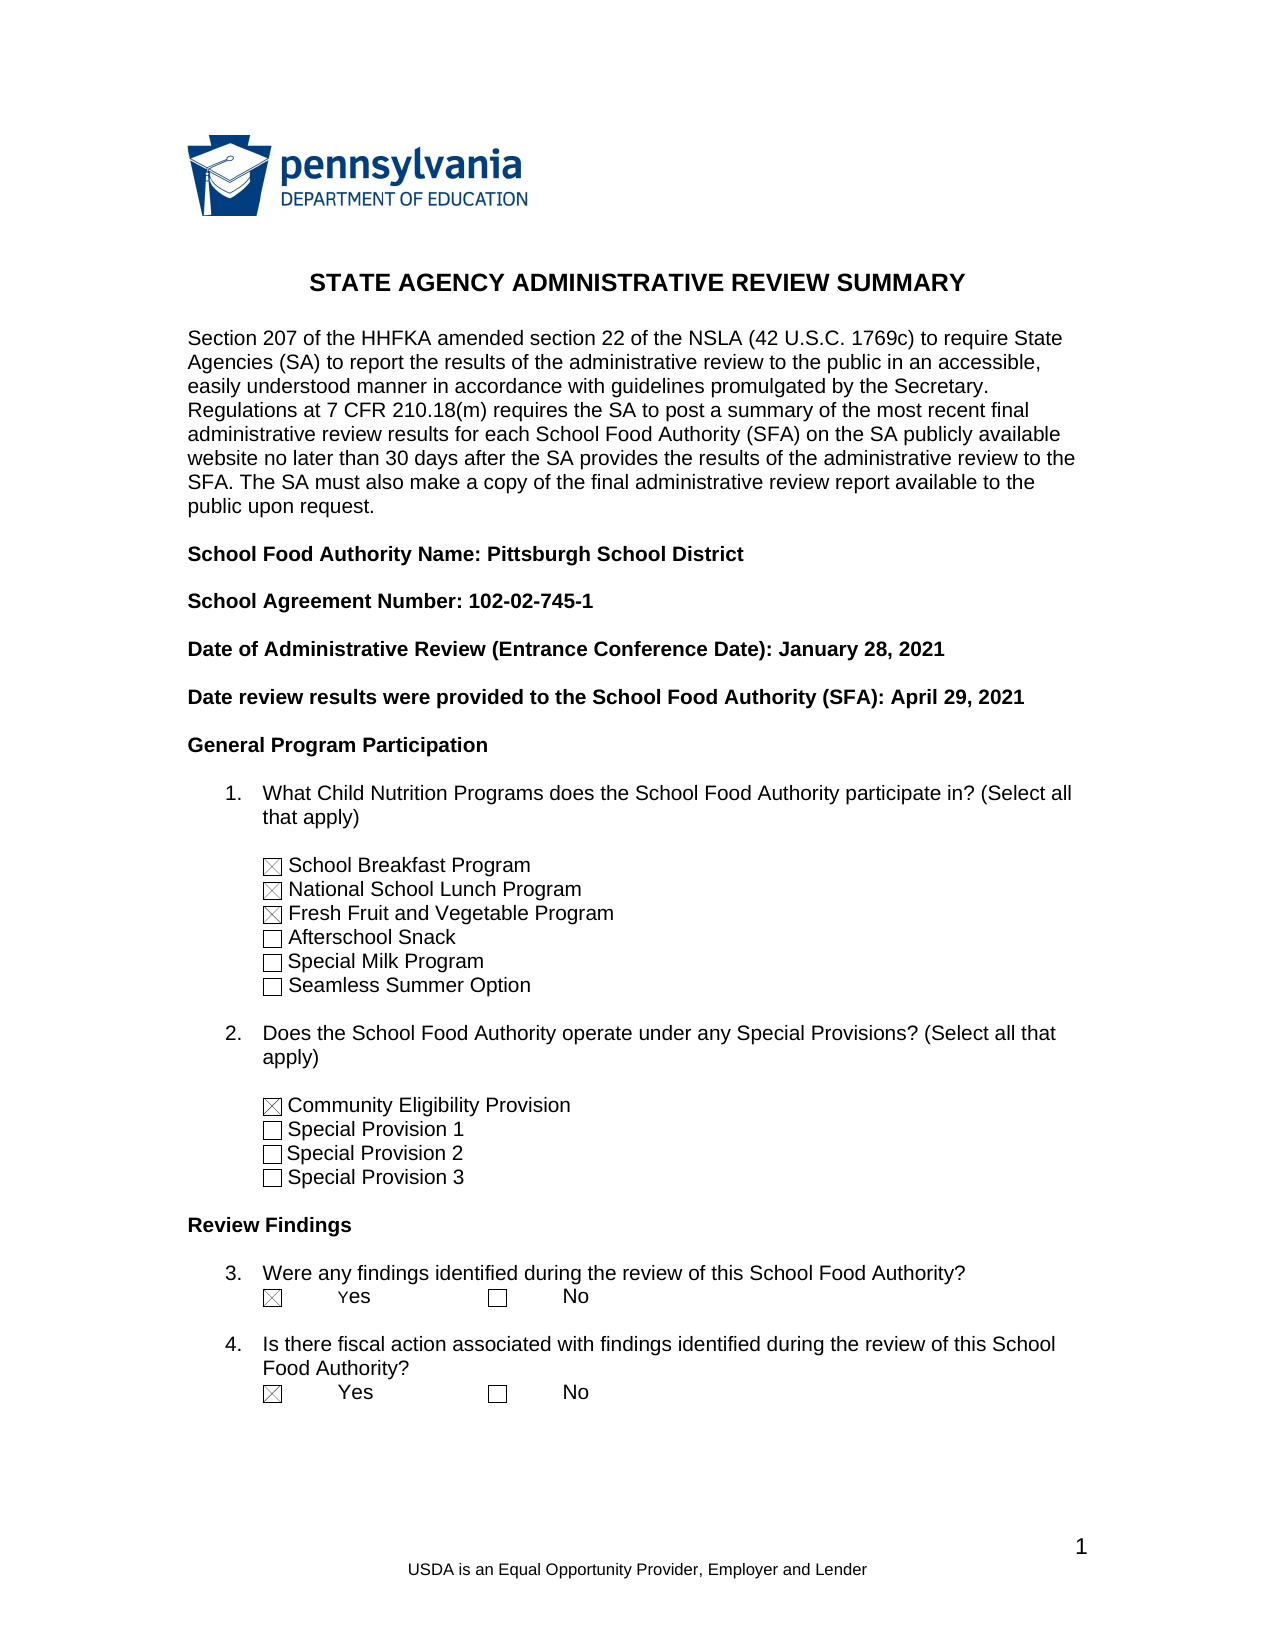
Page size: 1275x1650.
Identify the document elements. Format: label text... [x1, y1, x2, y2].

text Yes No [225, 1380, 1087, 1404]
list What Child Nutrition Programs does the School Food Authority participate in? (Select all that apply) [225, 781, 1087, 829]
text General Program Participation [187, 733, 1087, 757]
text Seamless Summer Option [187, 973, 1087, 997]
text Date of Administrative Review (Entrance Conference Date): January 28, 2021 [187, 637, 1087, 661]
text School Agreement Number: 102-02-745-1 [187, 589, 1087, 613]
text Fresh Fruit and Vegetable Program [187, 901, 1087, 925]
text School Food Authority Name: Pittsburgh School District [187, 541, 1087, 565]
text Special Milk Program [187, 949, 1087, 973]
text Community Eligibility Provision [262, 1093, 1087, 1117]
text Date review results were provided to the School Food Authority (SFA): April 29, 2021 [187, 685, 1087, 709]
list Were any findings identified during the review of this School Food Authority? [225, 1260, 1087, 1284]
text National School Lunch Program [262, 877, 1087, 901]
text STATE AGENCY ADMINISTRATIVE REVIEW SUMMARY [187, 268, 1087, 297]
text Afterschool Snack [187, 925, 1087, 949]
text Special Provision 3 [262, 1164, 1087, 1188]
text Special Provision 1 [262, 1117, 1087, 1141]
text Section 207 of the HHFKA amended section 22 of the NSLA (42 U.S.C. 1769c) to require State Agencies (SA) to report the results of the administrative review to the public in an accessible, easily understood manner in accordance with guidelines promulgated by the Secretary. Regulations at 7 CFR 210.18(m) requires the SA to post a summary of the most recent final administrative review results for each School Food Authority (SFA) on the SA publicly available website no later than 30 days after the SA provides the results of the administrative review to the SFA. The SA must also make a copy of the final administrative review report available to the public upon request. [187, 326, 1087, 517]
list Is there fiscal action associated with findings identified during the review of this School Food Authority? [225, 1332, 1087, 1380]
text Review Findings [187, 1212, 1087, 1236]
text Special Provision 2 [262, 1141, 1087, 1164]
text Yes No [187, 1284, 1087, 1308]
picture [187, 135, 530, 216]
text School Breakfast Program [187, 853, 1087, 877]
list Does the School Food Authority operate under any Special Provisions? (Select all that apply) [225, 1021, 1087, 1069]
